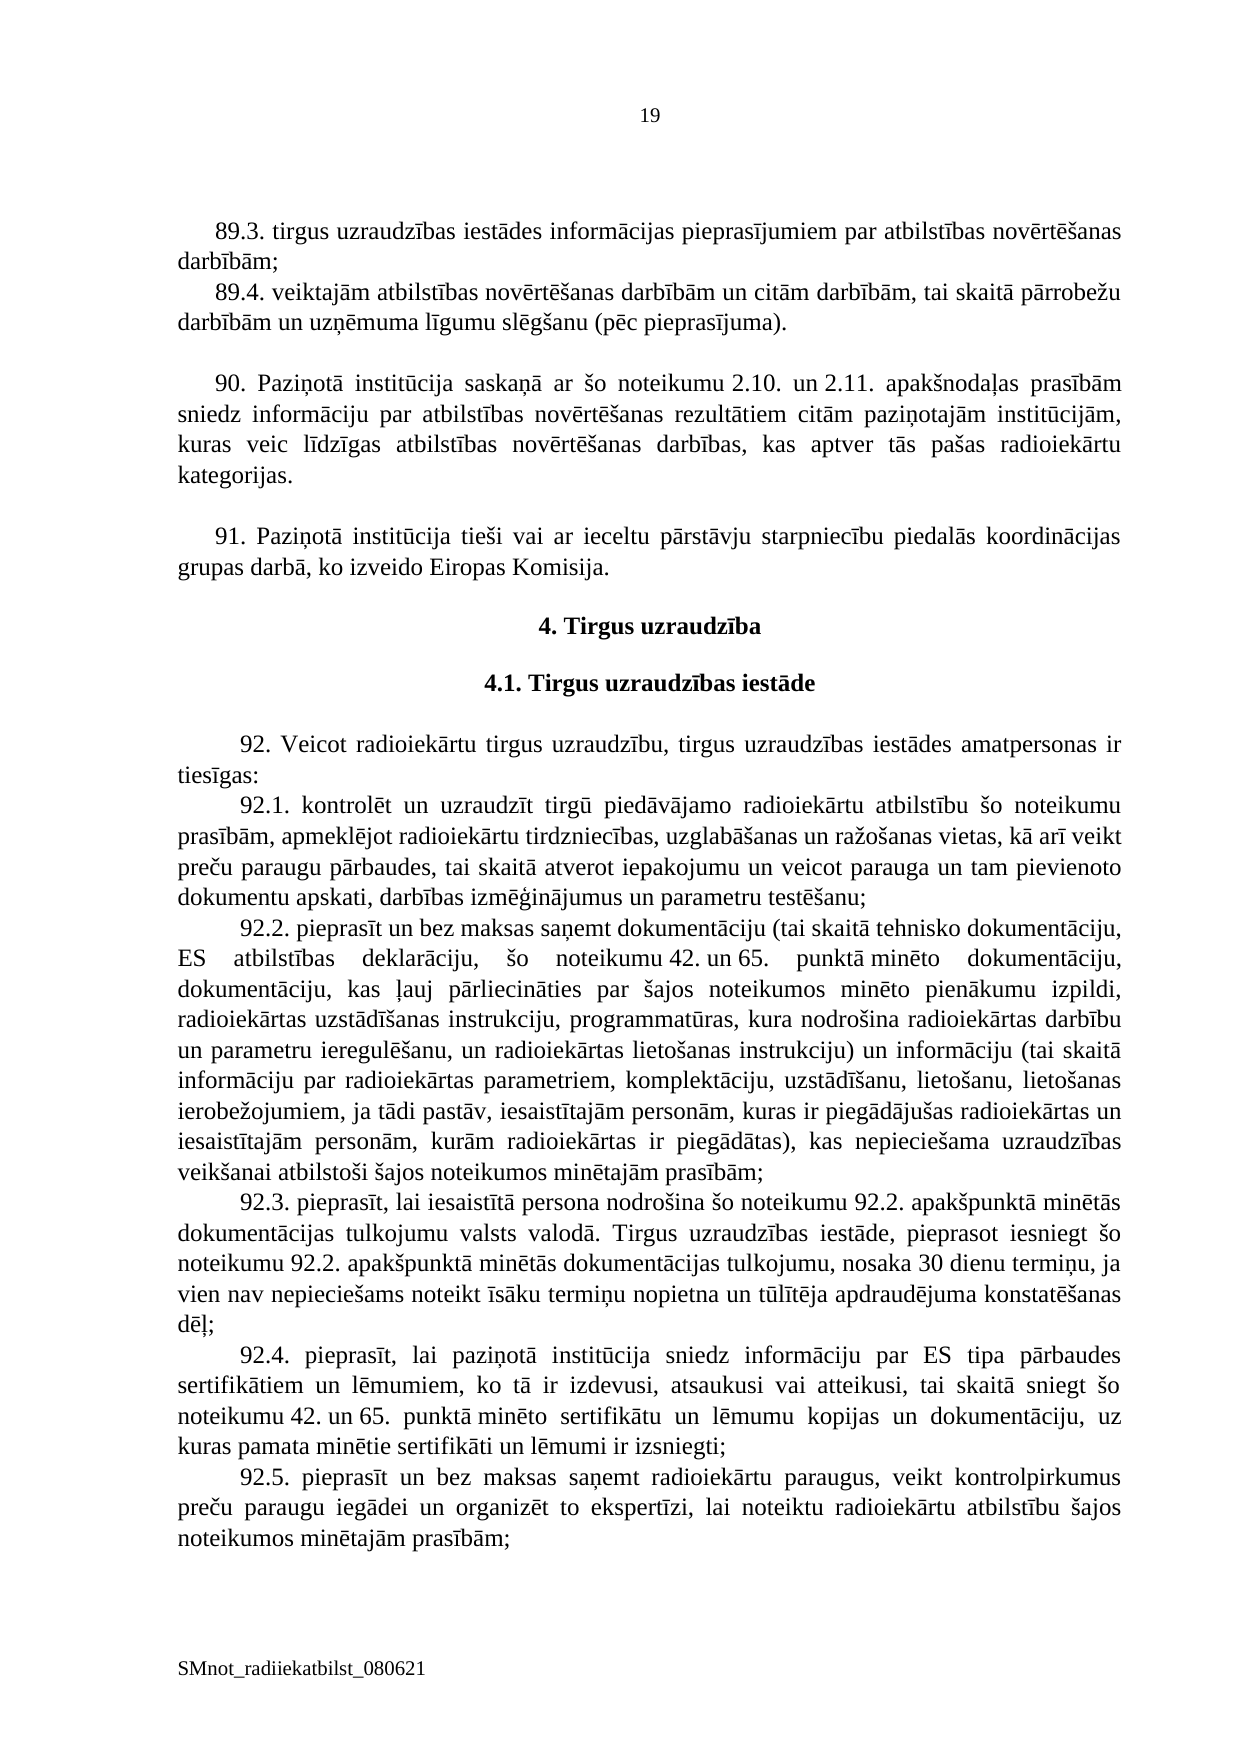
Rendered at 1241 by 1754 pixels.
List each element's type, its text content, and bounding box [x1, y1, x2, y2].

text 92.4. pieprasīt, lai paziņotā institūcija sniedz informāciju par ES tipa pārbaudes sertifikātiem un lēmumiem, ko tā ir izdevusi, atsaukusi vai atteikusi, tai skaitā sniegt šo noteikumu 42. un 65. punktā minēto sertifikātu un lēmumu kopijas un dokumentāciju, uz kuras pamata minētie sertifikāti un lēmumi ir izsniegti; [177, 1338, 1122, 1460]
text 92.1. kontrolēt un uzraudzīt tirgū piedāvājamo radioiekārtu atbilstību šo noteikumu prasībām, apmeklējot radioiekārtu tirdzniecības, uzglabāšanas un ražošanas vietas, kā arī veikt preču paraugu pārbaudes, tai skaitā atverot iepakojumu un veicot parauga un tam pievienoto dokumentu apskati, darbības izmēģinājumus un parametru testēšanu; [177, 789, 1122, 911]
text 92.2. pieprasīt un bez maksas saņemt dokumentāciju (tai skaitā tehnisko dokumentāciju, ES atbilstības deklarāciju, šo noteikumu 42. un 65. punktā minēto dokumentāciju, dokumentāciju, kas ļauj pārliecināties par šajos noteikumos minēto pienākumu izpildi, radioiekārtas uzstādīšanas instrukciju, programmatūras, kura nodrošina radioiekārtas darbību un parametru ieregulēšanu, un radioiekārtas lietošanas instrukciju) un informāciju (tai skaitā informāciju par radioiekārtas parametriem, komplektāciju, uzstādīšanu, lietošanu, lietošanas ierobežojumiem, ja tādi pastāv, iesaistītajām personām, kuras ir piegādājušas radioiekārtas un iesaistītajām personām, kurām radioiekārtas ir piegādātas), kas nepieciešama uzraudzības veikšanai atbilstoši šajos noteikumos minētajām prasībām; [177, 911, 1122, 1186]
text 91. Paziņotā institūcija tieši vai ar ieceltu pārstāvju starpniecību piedalās koordinācijas grupas darbā, ko izveido Eiropas Komisija. [177, 519, 1122, 580]
text 4. Tirgus uzraudzība [177, 611, 1122, 640]
text 92.3. pieprasīt, lai iesaistītā persona nodrošina šo noteikumu 92.2. apakšpunktā minētās dokumentācijas tulkojumu valsts valodā. Tirgus uzraudzības iestāde, pieprasot iesniegt šo noteikumu 92.2. apakšpunktā minētās dokumentācijas tulkojumu, nosaka 30 dienu termiņu, ja vien nav nepieciešams noteikt īsāku termiņu nopietna un tūlītēja apdraudējuma konstatēšanas dēļ; [177, 1186, 1122, 1338]
text 90. Paziņotā institūcija saskaņā ar šo noteikumu 2.10. un 2.11. apakšnodaļas prasībām sniedz informāciju par atbilstības novērtēšanas rezultātiem citām paziņotajām institūcijām, kuras veic līdzīgas atbilstības novērtēšanas darbības, kas aptver tās pašas radioiekārtu kategorijas. [177, 367, 1122, 489]
text 4.1. Tirgus uzraudzības iestāde [177, 668, 1122, 697]
text 92. Veicot radioiekārtu tirgus uzraudzību, tirgus uzraudzības iestādes amatpersonas ir tiesīgas: [177, 728, 1122, 789]
text 89.3. tirgus uzraudzības iestādes informācijas pieprasījumiem par atbilstības novērtēšanas darbībām; [177, 214, 1122, 275]
text 92.5. pieprasīt un bez maksas saņemt radioiekārtu paraugus, veikt kontrolpirkumus preču paraugu iegādei un organizēt to ekspertīzi, lai noteiktu radioiekārtu atbilstību šajos noteikumos minētajām prasībām; [177, 1460, 1122, 1552]
text 89.4. veiktajām atbilstības novērtēšanas darbībām un citām darbībām, tai skaitā pārrobežu darbībām un uzņēmuma līgumu slēgšanu (pēc pieprasījuma). [177, 275, 1122, 336]
